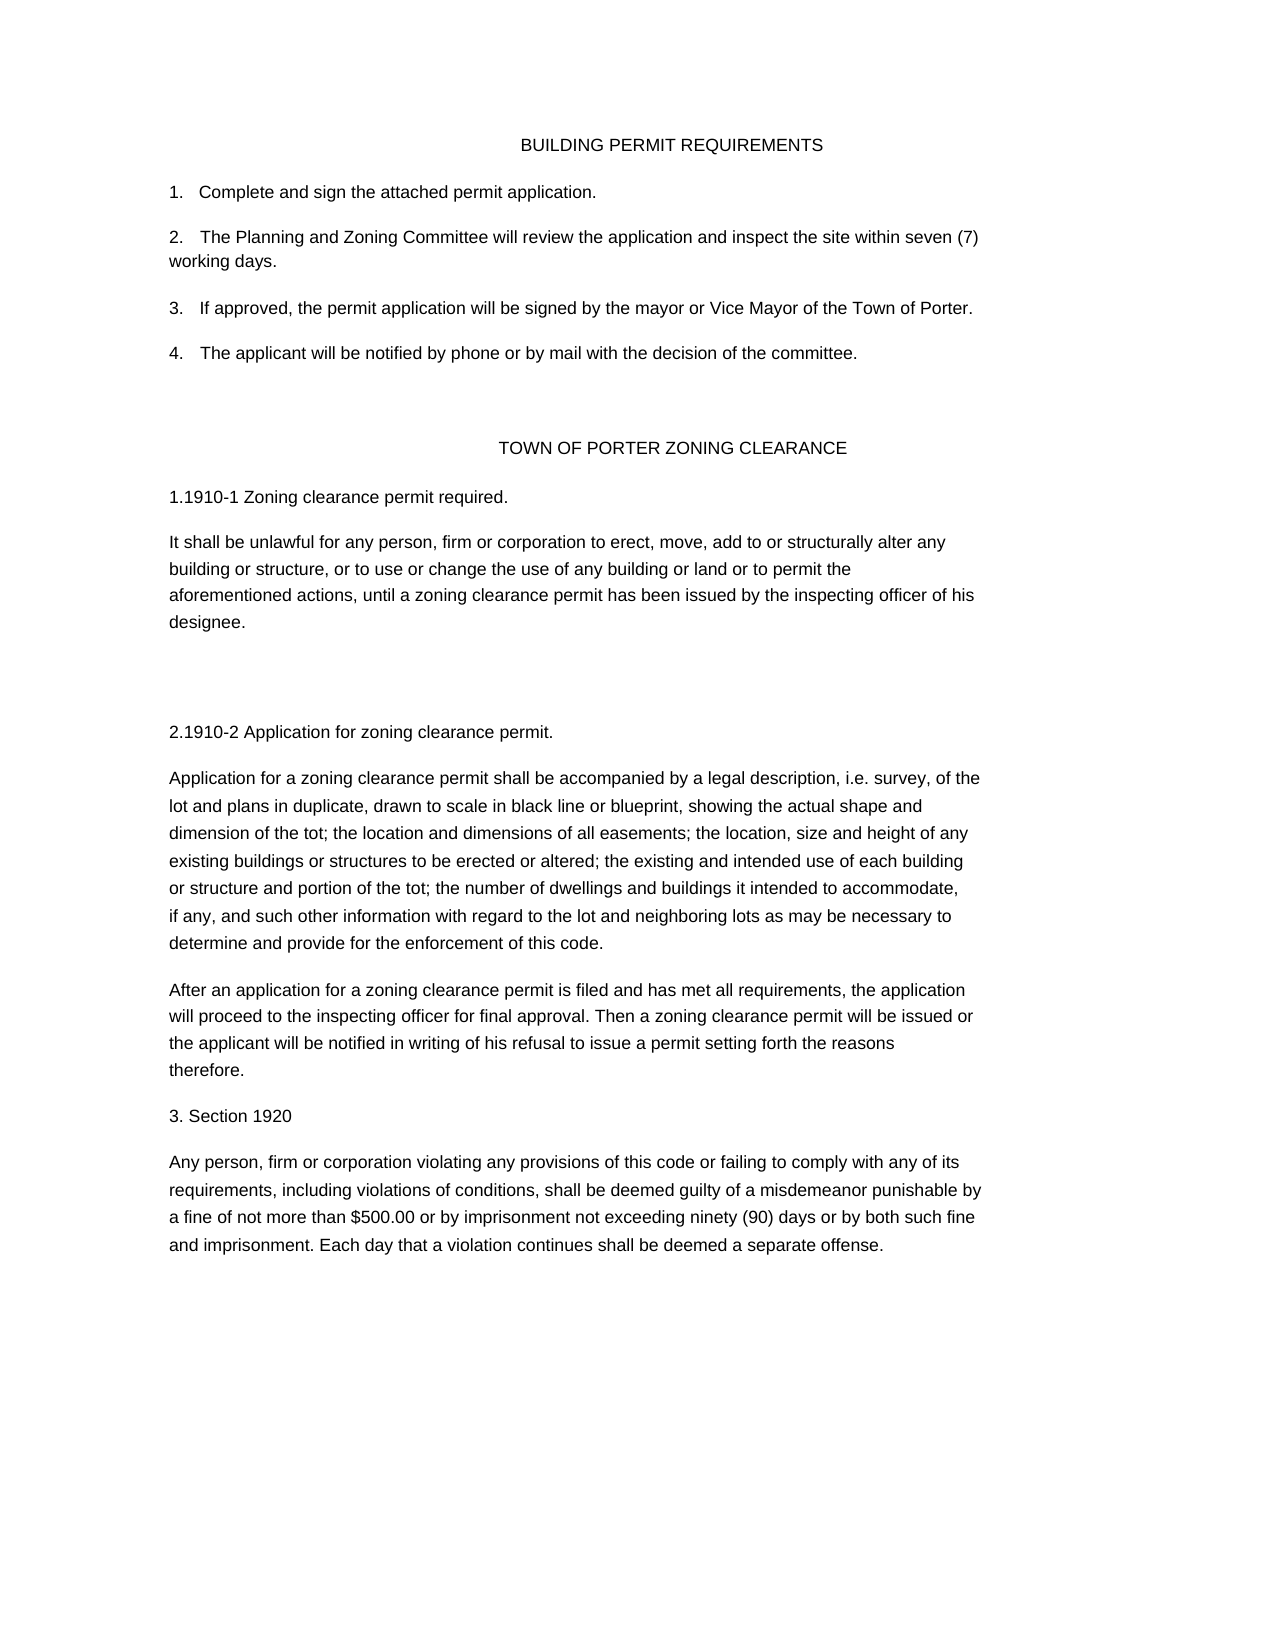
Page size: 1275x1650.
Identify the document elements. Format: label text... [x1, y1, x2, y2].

text 1.1910-1 Zoning clearance permit required. [169, 487, 1146, 507]
list If approved, the permit application will be signed by the mayor or Vice Mayor of the Town of Porter. [169, 298, 1146, 318]
text 2.1910-2 Application for zoning clearance permit. [169, 722, 1146, 742]
list The Planning and Zoning Committee will review the application and inspect the site within seven (7) working days. [169, 227, 1146, 271]
text It shall be unlawful for any person, firm or corporation to erect, move, add to or structurally alter any building or structure, or to use or change the use of any building or land or to permit the aforementioned actions, until a zoning clearance permit has been issued by the inspecting officer of his designee. [169, 532, 1146, 632]
text BUILDING PERMIT REQUIREMENTS [198, 134, 1146, 155]
list The applicant will be notified by phone or by mail with the decision of the committee. [169, 343, 1146, 363]
text Application for a zoning clearance permit shall be accompanied by a legal description, i.e. survey, of the lot and plans in duplicate, drawn to scale in black line or blueprint, showing the actual shape and dimension of the tot; the location and dimensions of all easements; the location, size and height of any existing buildings or structures to be erected or altered; the existing and intended use of each building or structure and portion of the tot; the number of dwellings and buildings it intended to accommodate, if any, and such other information with regard to the lot and neighboring lots as may be necessary to determine and provide for the enforcement of this code. [169, 768, 1146, 953]
text TOWN OF PORTER ZONING CLEARANCE [200, 437, 1146, 458]
text After an application for a zoning clearance permit is filed and has met all requirements, the application will proceed to the inspecting officer for final approval. Then a zoning clearance permit will be issued or the applicant will be notified in writing of his refusal to issue a permit setting forth the reasons therefore. [169, 979, 1146, 1080]
text Any person, firm or corporation violating any provisions of this code or failing to comply with any of its requirements, including violations of conditions, shall be deemed guilty of a misdemeanor punishable by a fine of not more than $500.00 or by imprisonment not exceeding ninety (90) days or by both such fine and imprisonment. Each day that a violation continues shall be deemed a separate offense. [169, 1152, 1146, 1255]
text 3. Section 1920 [169, 1106, 1146, 1126]
list Complete and sign the attached permit application. [169, 182, 1146, 202]
